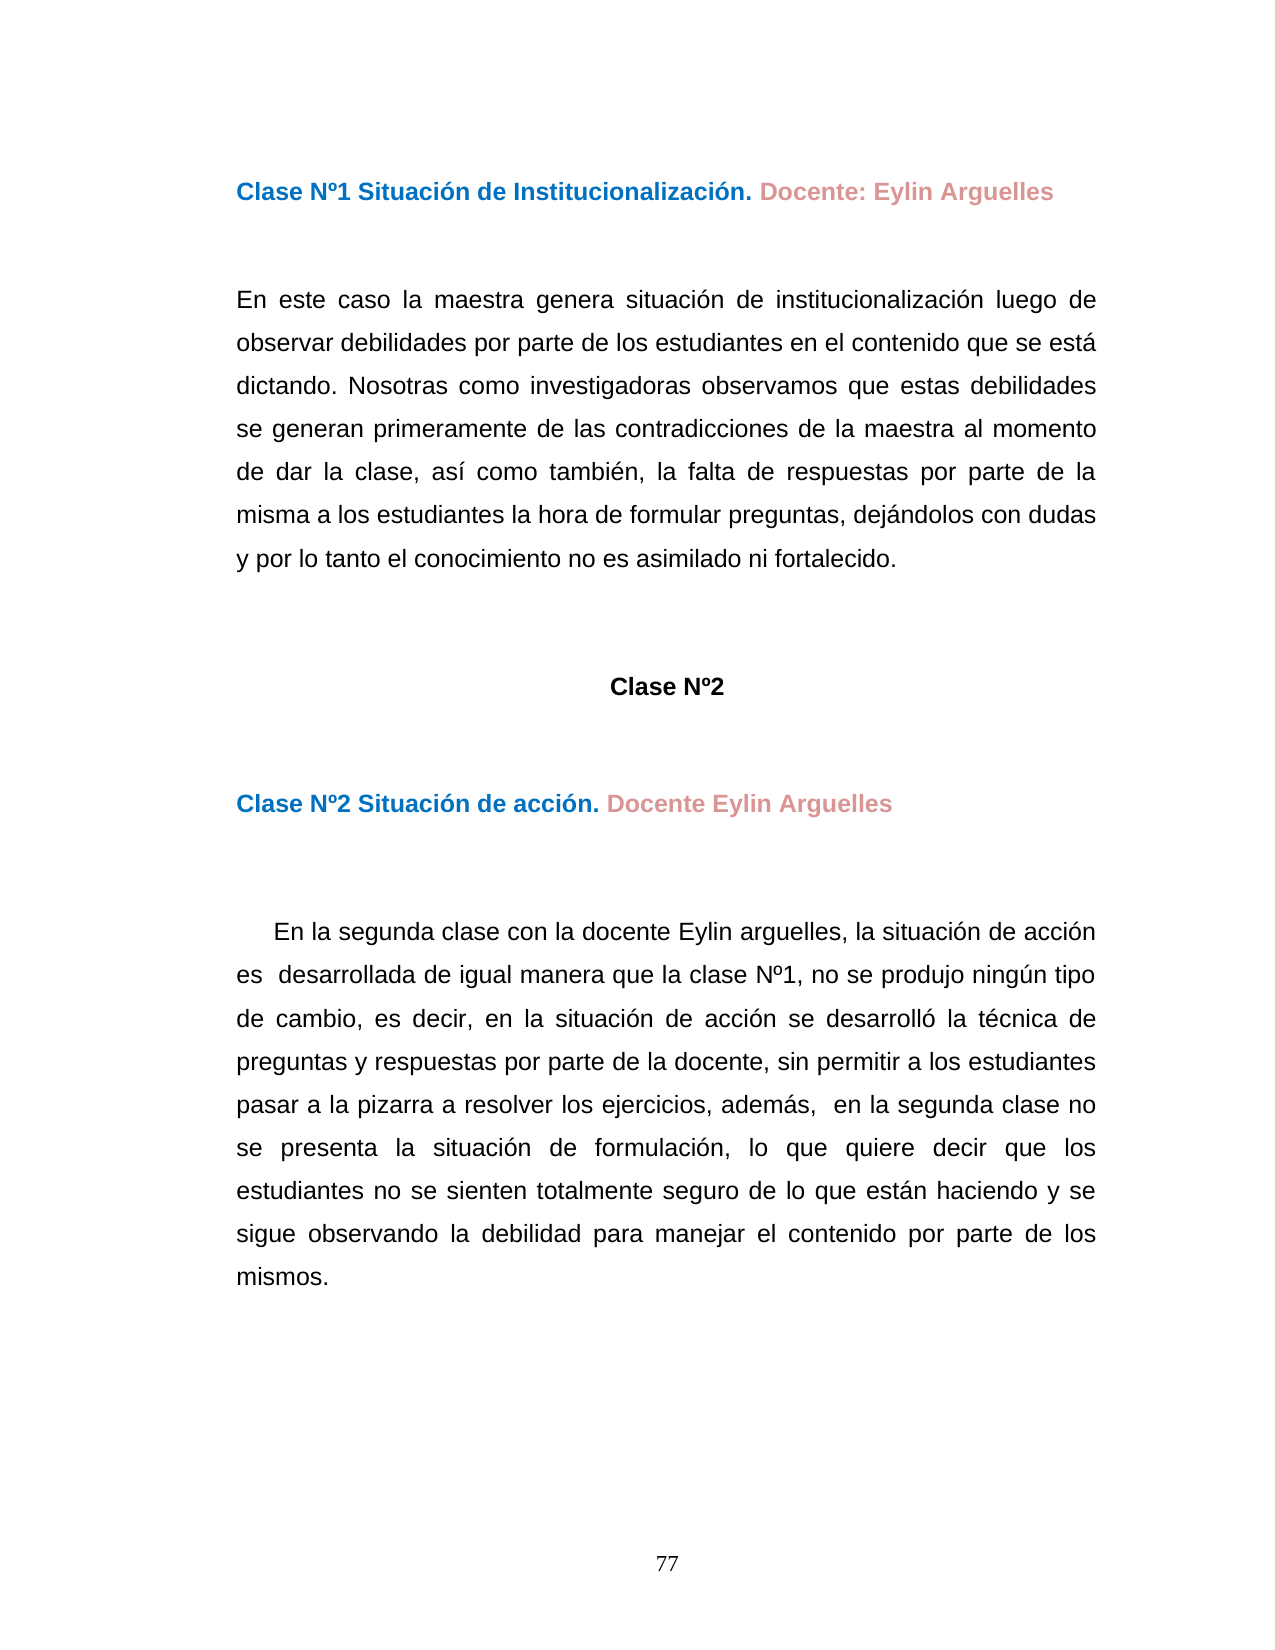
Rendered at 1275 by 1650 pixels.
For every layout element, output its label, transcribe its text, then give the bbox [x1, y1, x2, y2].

text Clase Nº1 Situación de Institucionalización. Docente: Eylin Arguelles [236, 177, 1098, 206]
text Clase Nº2 Situación de acción. Docente Eylin Arguelles [236, 789, 1098, 818]
text Clase Nº2 [236, 672, 1098, 700]
text En la segunda clase con la docente Eylin arguelles, la situación de acción es desarrollada de igual manera que la clase Nº1, no se produjo ningún tipo de cambio, es decir, en la situación de acción se desarrolló la técnica de preguntas y respuestas por parte de la docente, sin permitir a los estudiantes pasar a la pizarra a resolver los ejercicios, además, en la segunda clase no se presenta la situación de formulación, lo que quiere decir que los estudiantes no se sienten totalmente seguro de lo que están haciendo y se sigue observando la debilidad para manejar el contenido por parte de los mismos. [236, 917, 1098, 1291]
text En este caso la maestra genera situación de institucionalización luego de observar debilidades por parte de los estudiantes en el contenido que se está dictando. Nosotras como investigadoras observamos que estas debilidades se generan primeramente de las contradicciones de la maestra al momento de dar la clase, así como también, la falta de respuestas por parte de la misma a los estudiantes la hora de formular preguntas, dejándolos con dudas y por lo tanto el conocimiento no es asimilado ni fortalecido. [236, 285, 1098, 572]
